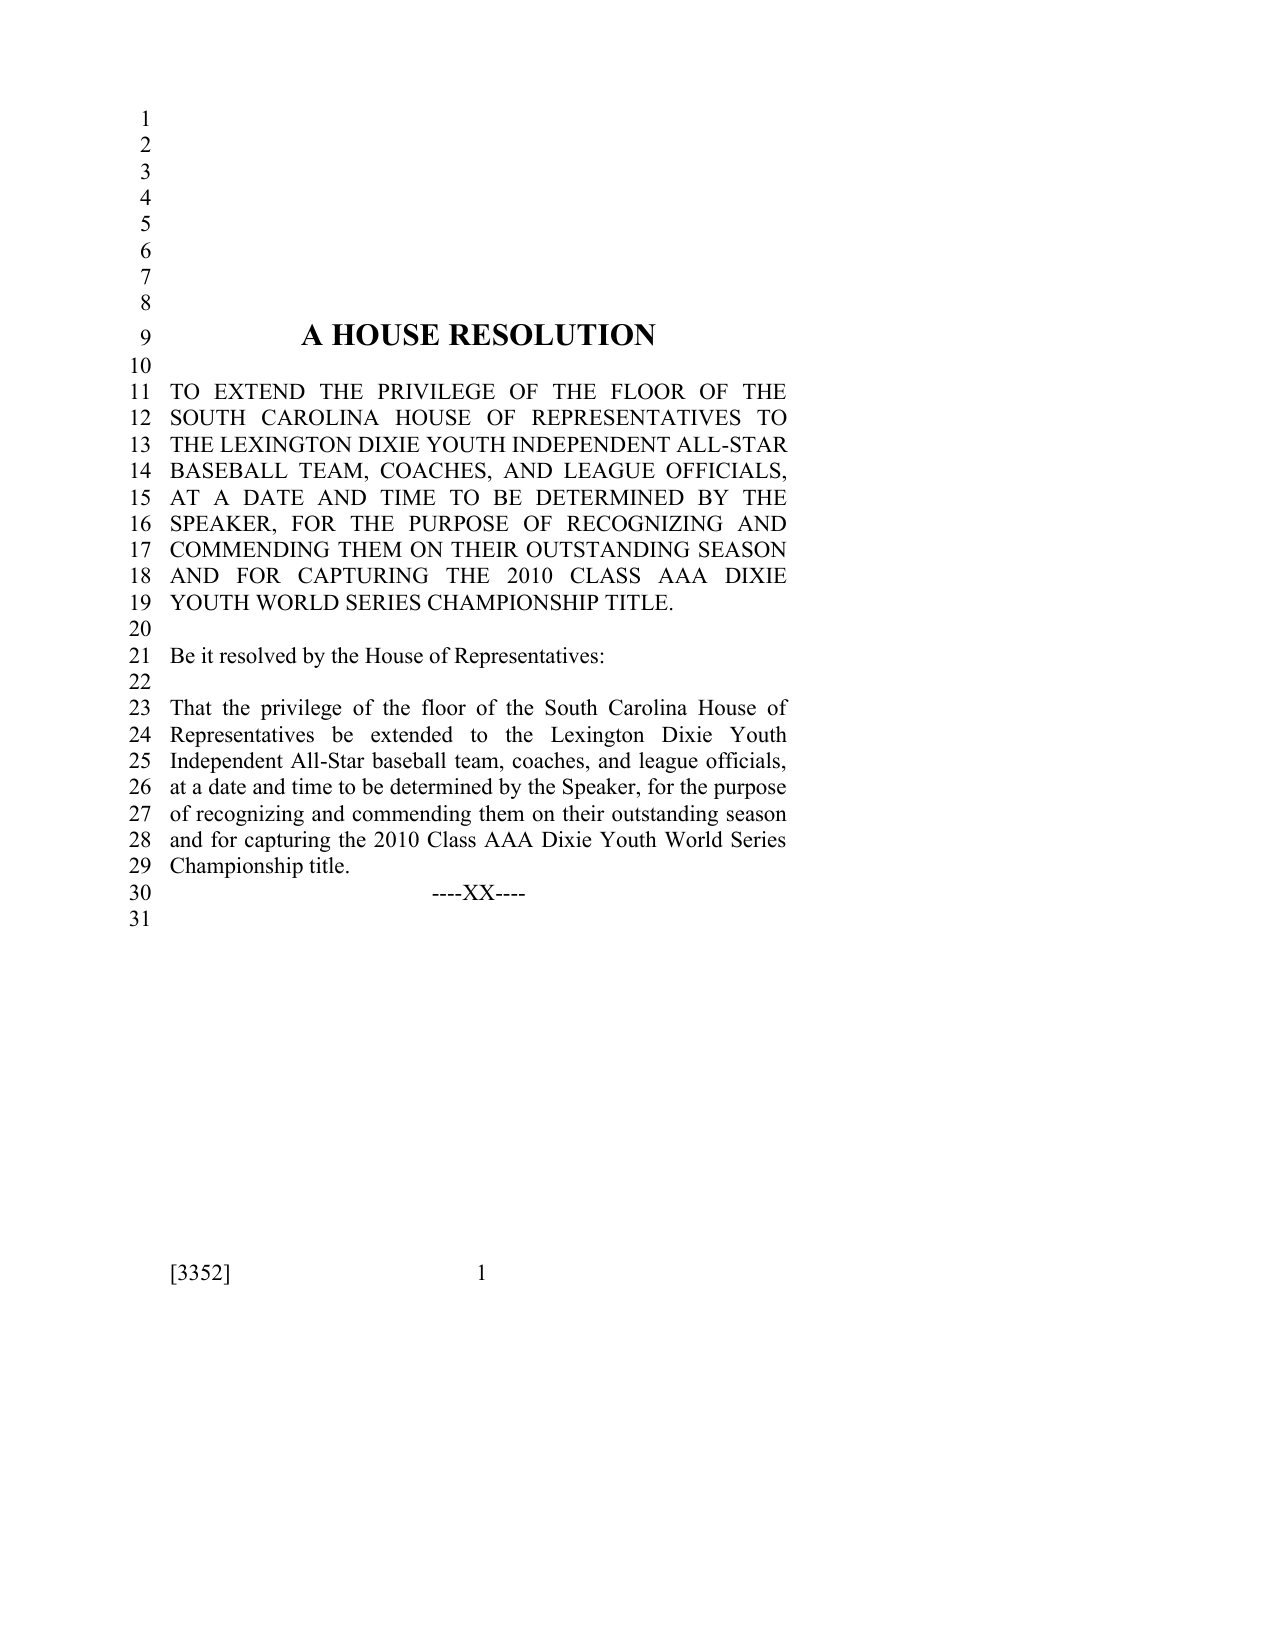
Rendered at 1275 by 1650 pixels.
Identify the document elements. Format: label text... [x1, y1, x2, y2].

text ----XX---- [169, 879, 787, 905]
text That the privilege of the floor of the South Carolina House of Representatives be extended to the Lexington Dixie Youth Independent All-Star baseball team, coaches, and league officials, at a date and time to be determined by the Speaker, for the purpose of recognizing and commending them on their outstanding season and for capturing the 2010 Class AAA Dixie Youth World Series Championship title. [169, 694, 787, 879]
text TO EXTEND THE PRIVILEGE OF THE FLOOR OF THE SOUTH CAROLINA HOUSE OF REPRESENTATIVES TO THE LEXINGTON DIXIE YOUTH INDEPENDENT ALL-STAR BASEBALL TEAM, COACHES, AND LEAGUE OFFICIALS, AT A DATE AND TIME TO BE DETERMINED BY THE SPEAKER, FOR THE PURPOSE OF RECOGNIZING AND COMMENDING THEM ON THEIR OUTSTANDING SEASON AND FOR CAPTURING THE 2010 CLASS AAA DIXIE YOUTH WORLD SERIES CHAMPIONSHIP TITLE. [169, 378, 787, 615]
text Be it resolved by the House of Representatives: [169, 642, 787, 668]
text A HOUSE RESOLUTION [169, 316, 787, 352]
